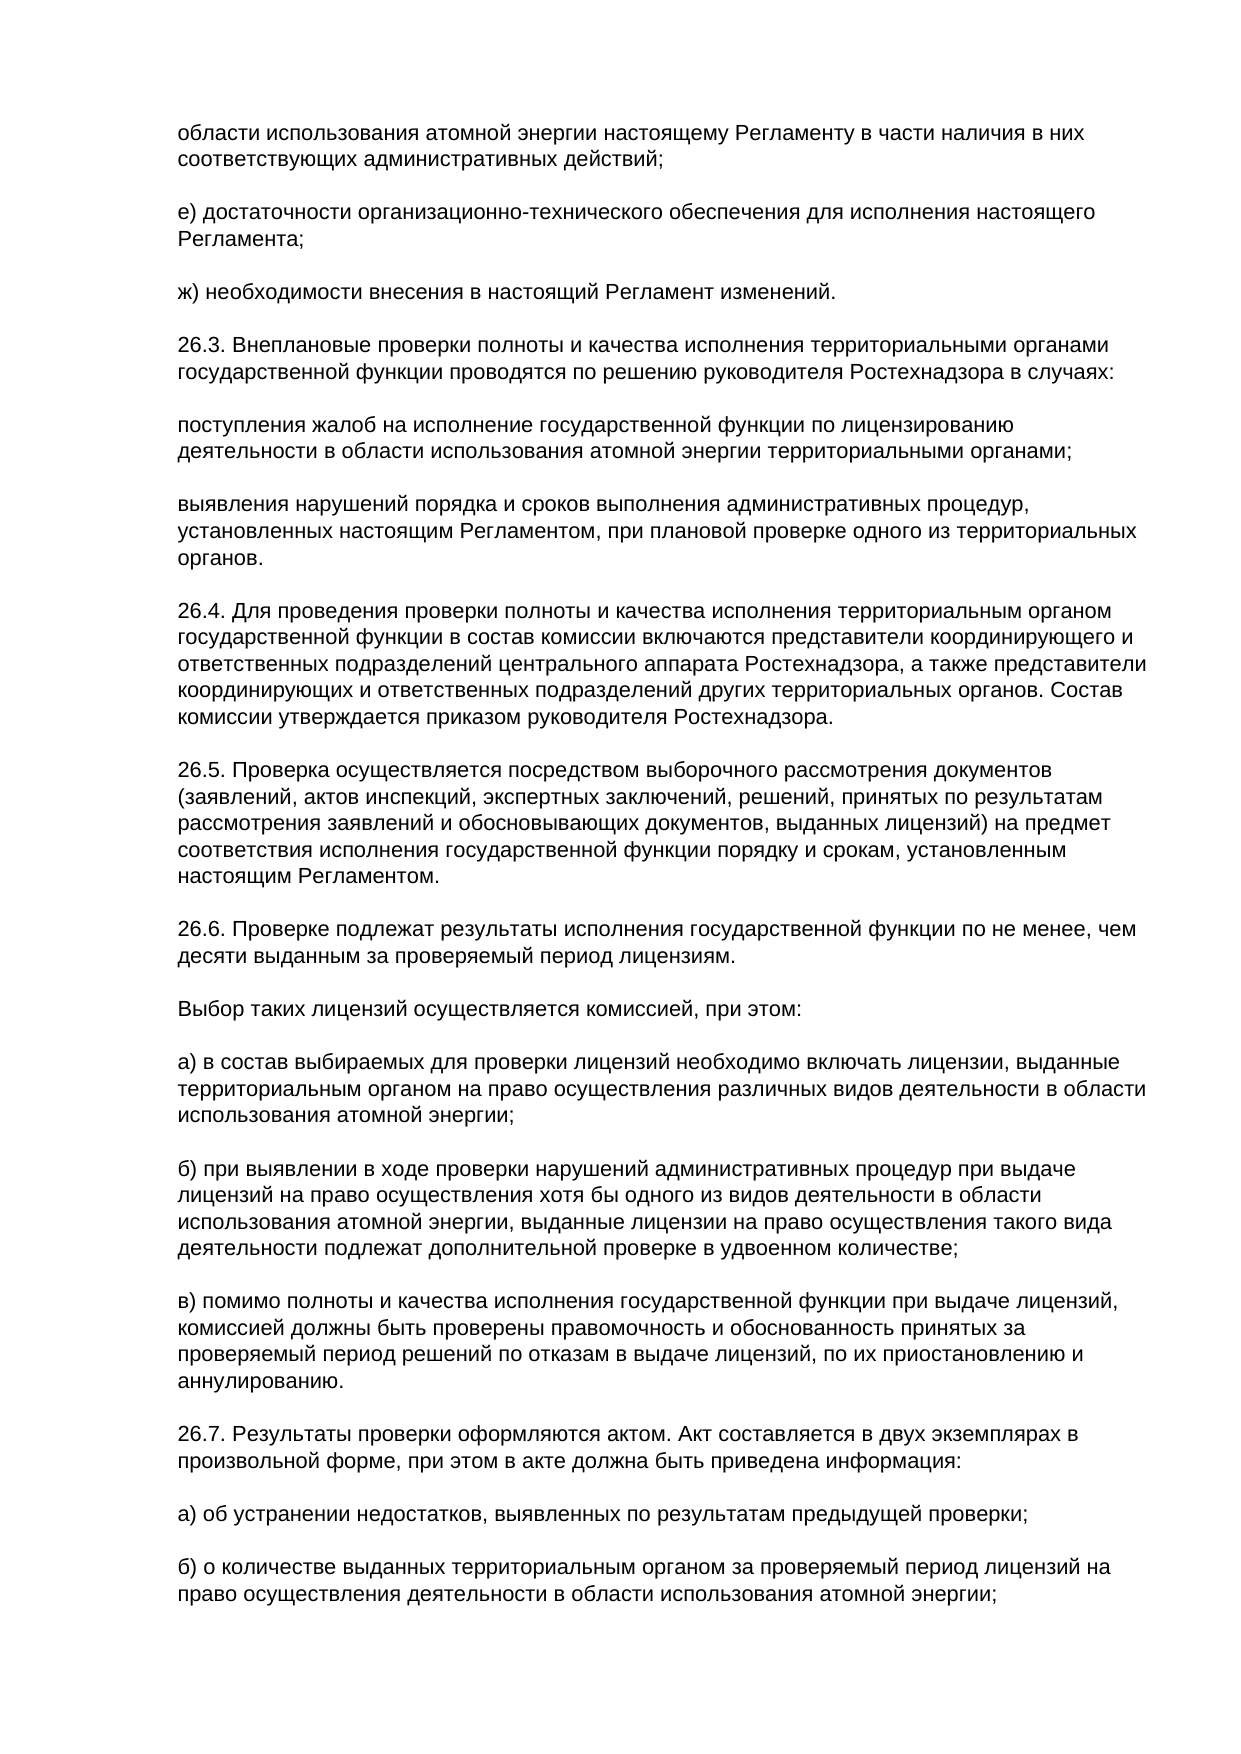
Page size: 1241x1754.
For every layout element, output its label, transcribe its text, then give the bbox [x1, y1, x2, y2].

text 26.6. Проверке подлежат результаты исполнения государственной функции по не менее, чем десяти выданным за проверяемый период лицензиям. [177, 915, 1152, 968]
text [177, 118, 1152, 171]
text Выбор таких лицензий осуществляется комиссией, при этом: [177, 995, 1152, 1021]
text в) помимо полноты и качества исполнения государственной функции при выдаче лицензий, комиссией должны быть проверены правомочность и обоснованность принятых за проверяемый период решений по отказам в выдаче лицензий, по их приостановлению и аннулированию. [177, 1287, 1152, 1393]
text б) о количестве выданных территориальным органом за проверяемый период лицензий на право осуществления деятельности в области использования атомной энергии; [177, 1552, 1152, 1606]
text а) об устранении недостатков, выявленных по результатам предыдущей проверки; [177, 1499, 1152, 1526]
text поступления жалоб на исполнение государственной функции по лицензированию деятельности в области использования атомной энергии территориальными органами; [177, 410, 1152, 463]
text ж) необходимости внесения в настоящий Регламент изменений. [177, 277, 1152, 304]
text 26.4. Для проведения проверки полноты и качества исполнения территориальным органом государственной функции в состав комиссии включаются представители координирующего и ответственных подразделений центрального аппарата Ростехнадзора, а также представители координирующих и ответственных подразделений других территориальных органов. Состав комиссии утверждается приказом руководителя Ростехнадзора. [177, 596, 1152, 729]
text 26.7. Результаты проверки оформляются актом. Акт составляется в двух экземплярах в произвольной форме, при этом в акте должна быть приведена информация: [177, 1420, 1152, 1473]
text 26.5. Проверка осуществляется посредством выборочного рассмотрения документов (заявлений, актов инспекций, экспертных заключений, решений, принятых по результатам рассмотрения заявлений и обосновывающих документов, выданных лицензий) на предмет соответствия исполнения государственной функции порядку и срокам, установленным настоящим Регламентом. [177, 756, 1152, 888]
text е) достаточности организационно-технического обеспечения для исполнения настоящего Регламента; [177, 198, 1152, 251]
text 26.3. Внеплановые проверки полноты и качества исполнения территориальными органами государственной функции проводятся по решению руководителя Ростехнадзора в случаях: [177, 331, 1152, 384]
text выявления нарушений порядка и сроков выполнения административных процедур, установленных настоящим Регламентом, при плановой проверке одного из территориальных органов. [177, 490, 1152, 570]
text а) в состав выбираемых для проверки лицензий необходимо включать лицензии, выданные территориальным органом на право осуществления различных видов деятельности в области использования атомной энергии; [177, 1048, 1152, 1127]
text б) при выявлении в ходе проверки нарушений административных процедур при выдаче лицензий на право осуществления хотя бы одного из видов деятельности в области использования атомной энергии, выданные лицензии на право осуществления такого вида деятельности подлежат дополнительной проверке в удвоенном количестве; [177, 1154, 1152, 1260]
